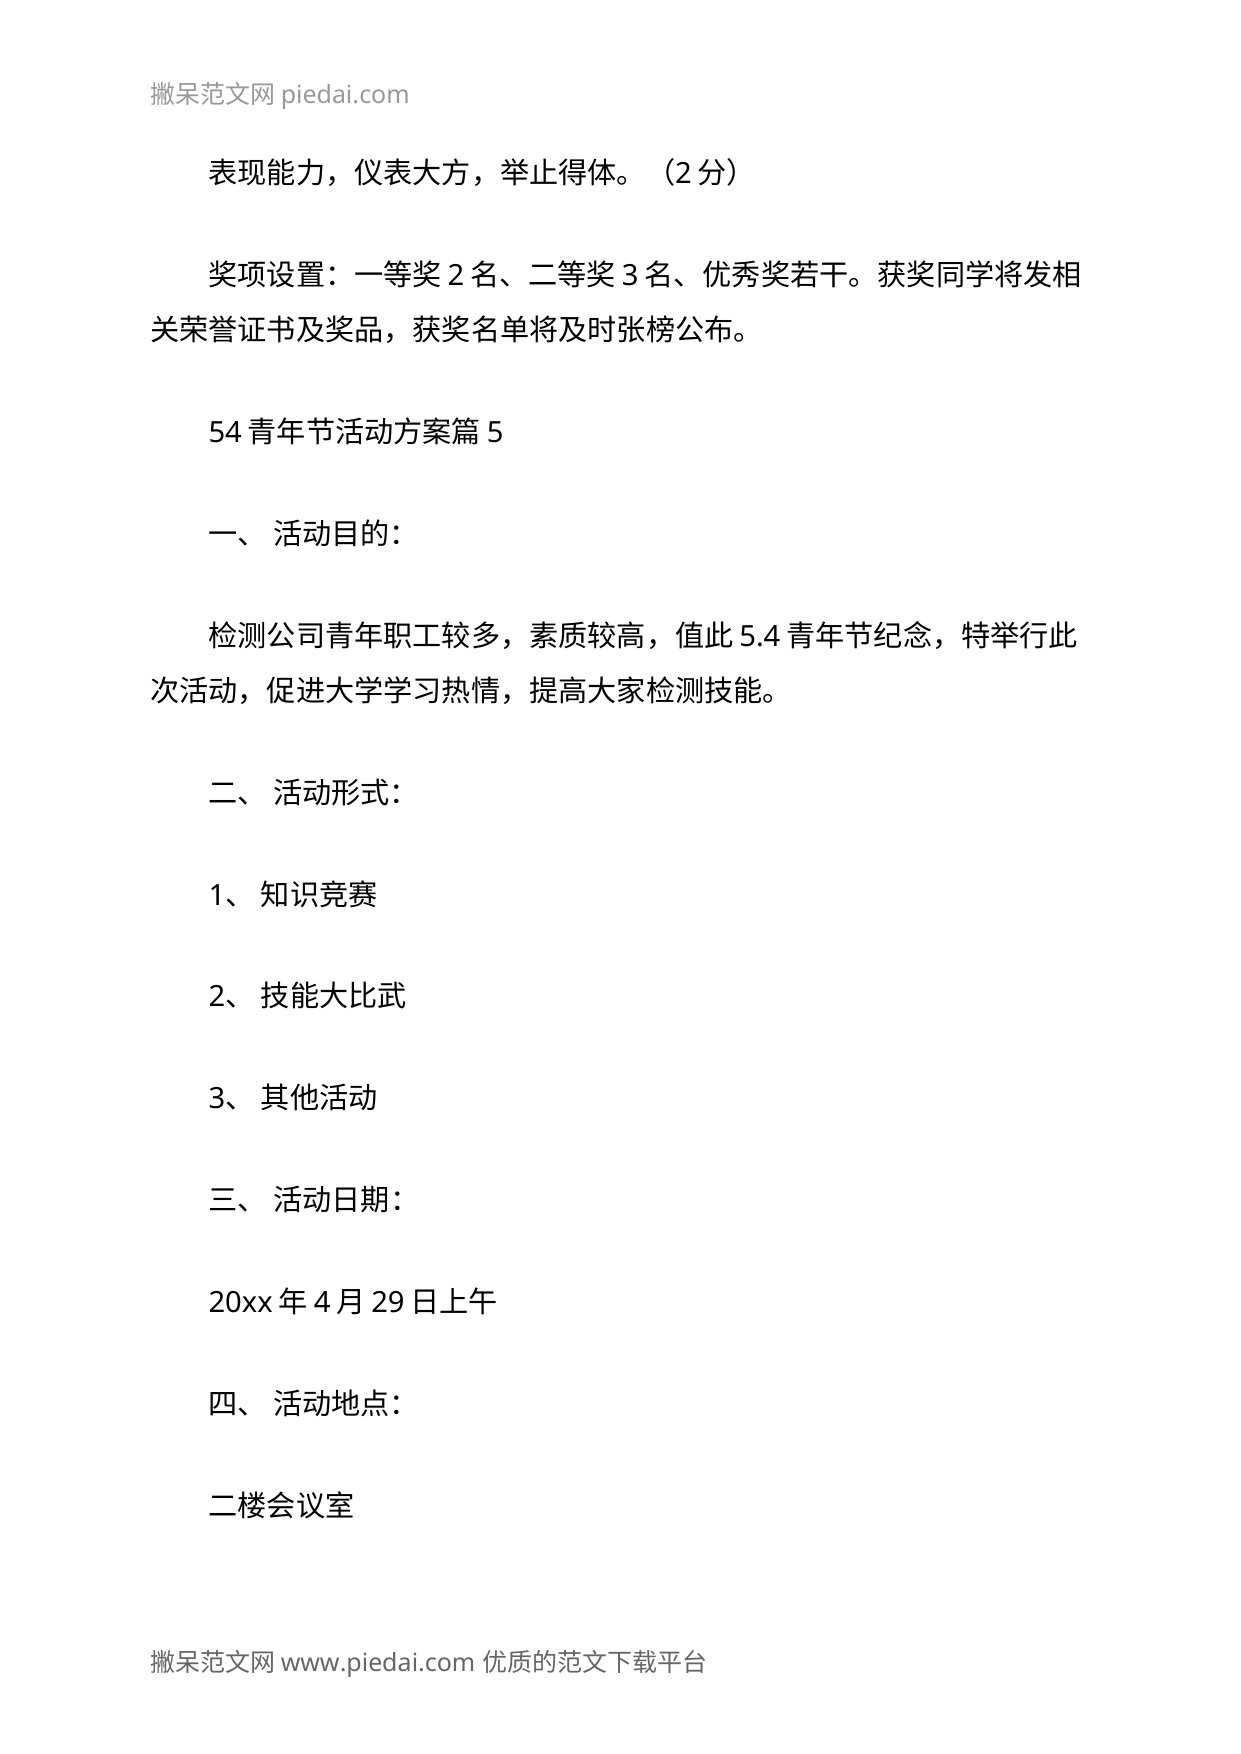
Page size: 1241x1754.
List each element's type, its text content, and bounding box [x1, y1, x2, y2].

text 三、 活动日期： [150, 1177, 1090, 1219]
text 20xx年4月29日上午 [150, 1279, 1090, 1321]
text 表现能力，仪表大方，举止得体。（2分） [150, 150, 1090, 192]
text 二楼会议室 [150, 1482, 1090, 1525]
text 二、 活动形式： [150, 769, 1090, 812]
text 一、 活动目的： [150, 511, 1090, 553]
text 54青年节活动方案篇5 [150, 409, 1090, 451]
text 奖项设置：一等奖2名、二等奖3名、优秀奖若干。获奖同学将发相关荣誉证书及奖品，获奖名单将及时张榜公布。 [150, 252, 1090, 349]
text 检测公司青年职工较多，素质较高，值此5.4青年节纪念，特举行此次活动，促进大学学习热情，提高大家检测技能。 [150, 612, 1090, 710]
text 1、 知识竞赛 [150, 871, 1090, 913]
text 3、 其他活动 [150, 1075, 1090, 1117]
text 四、 活动地点： [150, 1381, 1090, 1423]
text 2、 技能大比武 [150, 973, 1090, 1015]
